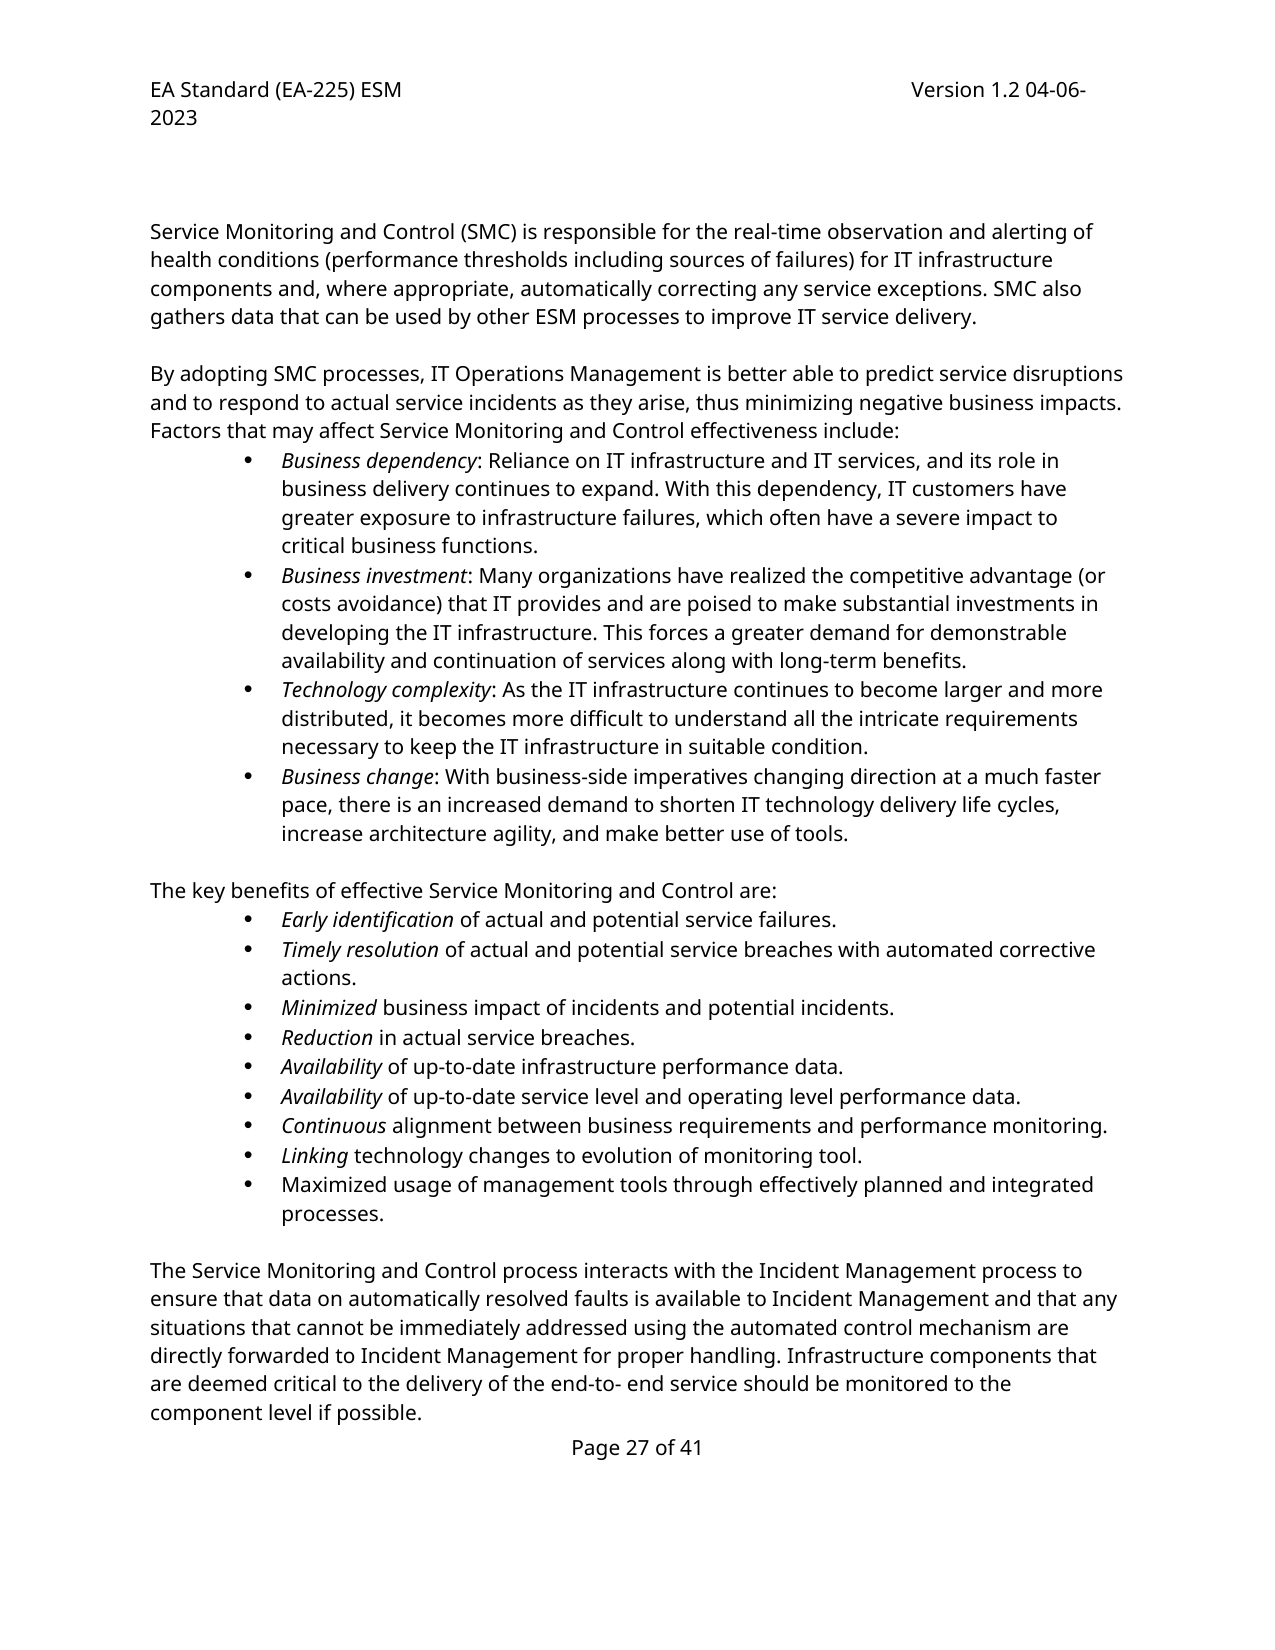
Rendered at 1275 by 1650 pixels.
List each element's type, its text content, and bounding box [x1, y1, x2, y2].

text By adopting SMC processes, IT Operations Management is better able to predict service disruptions and to respond to actual service incidents as they arise, thus minimizing negative business impacts. Factors that may affect Service Monitoring and Control effectiveness include: [150, 359, 1125, 445]
list Reduction in actual service breaches. [244, 1021, 1125, 1051]
list Continuous alignment between business requirements and performance monitoring. [244, 1110, 1125, 1140]
list Timely resolution of actual and potential service breaches with automated corrective actions. [244, 934, 1125, 992]
text Service Monitoring and Control (SMC) is responsible for the real-time observation and alerting of health conditions (performance thresholds including sources of failures) for IT infrastructure components and, where appropriate, automatically correcting any service exceptions. SMC also gathers data that can be used by other ESM processes to improve IT service delivery. [150, 217, 1125, 331]
list Minimized business impact of incidents and potential incidents. [244, 992, 1125, 1021]
list Linking technology changes to evolution of monitoring tool. [244, 1140, 1125, 1169]
list Business investment: Many organizations have realized the competitive advantage (or costs avoidance) that IT provides and are poised to make substantial investments in developing the IT infrastructure. This forces a greater demand for demonstrable availability and continuation of services along with long-term benefits. [244, 559, 1125, 674]
list Availability of up-to-date infrastructure performance data. [244, 1051, 1125, 1081]
text The key benefits of effective Service Monitoring and Control are: [150, 876, 1125, 904]
list Business dependency: Reliance on IT infrastructure and IT services, and its role in business delivery continues to expand. With this dependency, IT customers have greater exposure to infrastructure failures, which often have a severe impact to critical business functions. [244, 445, 1125, 559]
list Business change: With business-side imperatives changing direction at a much faster pace, there is an increased demand to shorten IT technology delivery life cycles, increase architecture agility, and make better use of tools. [244, 761, 1125, 847]
list Technology complexity: As the IT infrastructure continues to become larger and more distributed, it becomes more difficult to understand all the intricate requirements necessary to keep the IT infrastructure in suitable condition. [244, 674, 1125, 761]
list Maximized usage of management tools through effectively planned and integrated processes. [244, 1169, 1125, 1227]
list Early identification of actual and potential service failures. [244, 904, 1125, 934]
text The Service Monitoring and Control process interacts with the Incident Management process to ensure that data on automatically resolved faults is available to Incident Management and that any situations that cannot be immediately addressed using the automated control mechanism are directly forwarded to Incident Management for proper handling. Infrastructure components that are deemed critical to the delivery of the end-to- end service should be monitored to the component level if possible. [150, 1256, 1125, 1426]
list Availability of up-to-date service level and operating level performance data. [244, 1081, 1125, 1110]
